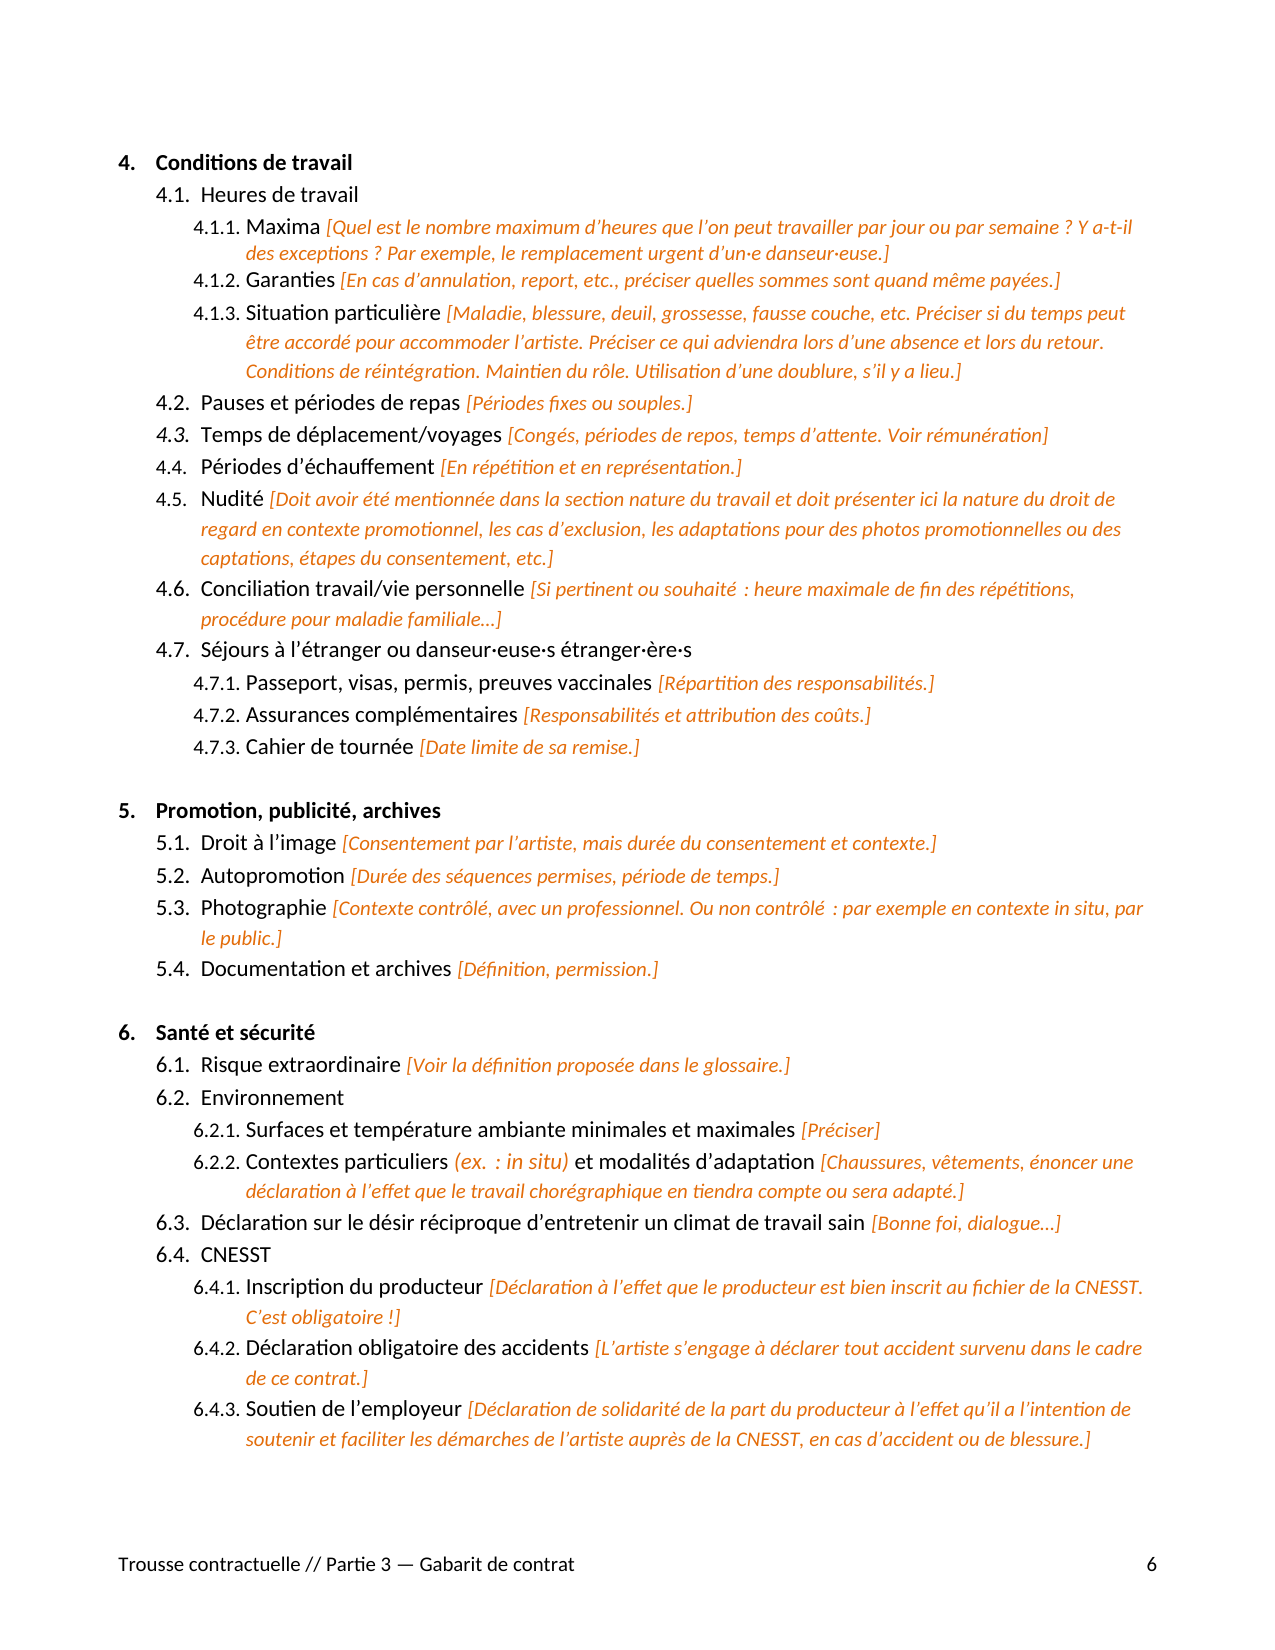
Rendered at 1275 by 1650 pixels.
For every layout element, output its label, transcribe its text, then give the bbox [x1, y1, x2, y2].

list Inscription du producteur [Déclaration à l’effet que le producteur est bien inscrit au fichier de la CNESST. C’est obligatoire !] [193, 1272, 1157, 1329]
list Risque extraordinaire [Voir la définition proposée dans le glossaire.] [156, 1050, 1157, 1078]
list Promotion, publicité, archives [118, 796, 1157, 824]
list Autopromotion [Durée des séquences permises, période de temps.] [156, 861, 1157, 889]
list Temps de déplacement/voyages [Congés, périodes de repos, temps d’attente. Voir rémunération] [156, 420, 1157, 448]
list Conditions de travail [118, 148, 1157, 176]
list Nudité [Doit avoir été mentionnée dans la section nature du travail et doit présenter ici la nature du droit de regard en contexte promotionnel, les cas d’exclusion, les adaptations pour des photos promotionnelles ou des captations, étapes du consentement, etc.] [156, 484, 1157, 571]
list Droit à l’image [Consentement par l’artiste, mais durée du consentement et contexte.] [156, 828, 1157, 857]
list Périodes d’échauffement [En répétition et en représentation.] [156, 452, 1157, 480]
list Surfaces et température ambiante minimales et maximales [Préciser] [193, 1115, 1157, 1143]
list Santé et sécurité [118, 1018, 1157, 1046]
list Environnement [156, 1083, 1157, 1111]
list Contextes particuliers (ex. : in situ) et modalités d’adaptation [Chaussures, vêtements, énoncer une déclaration à l’effet que le travail chorégraphique en tiendra compte ou sera adapté.] [193, 1147, 1157, 1204]
list Photographie [Contexte contrôlé, avec un professionnel. Ou non contrôlé : par exemple en contexte in situ, par le public.] [156, 893, 1157, 950]
list CNESST [156, 1240, 1157, 1268]
list Soutien de l’employeur [Déclaration de solidarité de la part du producteur à l’effet qu’il a l’intention de soutenir et faciliter les démarches de l’artiste auprès de la CNESST, en cas d’accident ou de blessure.] [193, 1394, 1157, 1451]
list Passeport, visas, permis, preuves vaccinales [Répartition des responsabilités.] [193, 668, 1157, 696]
list Pauses et périodes de repas [Périodes fixes ou souples.] [156, 388, 1157, 416]
list Conciliation travail/vie personnelle [Si pertinent ou souhaité : heure maximale de fin des répétitions, procédure pour maladie familiale…] [156, 574, 1157, 632]
list Maxima [Quel est le nombre maximum d’heures que l’on peut travailler par jour ou par semaine ? Y a-t-il des exceptions ? Par exemple, le remplacement urgent d’un·e danseur·euse.] [193, 212, 1157, 266]
list Séjours à l’étranger ou danseur·euse·s étranger·ère·s [156, 635, 1157, 663]
list Déclaration obligatoire des accidents [L’artiste s’engage à déclarer tout accident survenu dans le cadre de ce contrat.] [193, 1333, 1157, 1390]
list Situation particulière [Maladie, blessure, deuil, grossesse, fausse couche, etc. Préciser si du temps peut être accordé pour accommoder l’artiste. Préciser ce qui adviendra lors d’une absence et lors du retour. Conditions de réintégration. Maintien du rôle. Utilisation d’une doublure, s’il y a lieu.] [193, 298, 1157, 384]
list Assurances complémentaires [Responsabilités et attribution des coûts.] [193, 700, 1157, 728]
list Déclaration sur le désir réciproque d’entretenir un climat de travail sain [Bonne foi, dialogue…] [156, 1208, 1157, 1236]
list Documentation et archives [Définition, permission.] [156, 954, 1157, 982]
list Garanties [En cas d’annulation, report, etc., préciser quelles sommes sont quand même payées.] [193, 266, 1157, 293]
list Cahier de tournée [Date limite de sa remise.] [193, 732, 1157, 760]
list Heures de travail [156, 180, 1157, 208]
